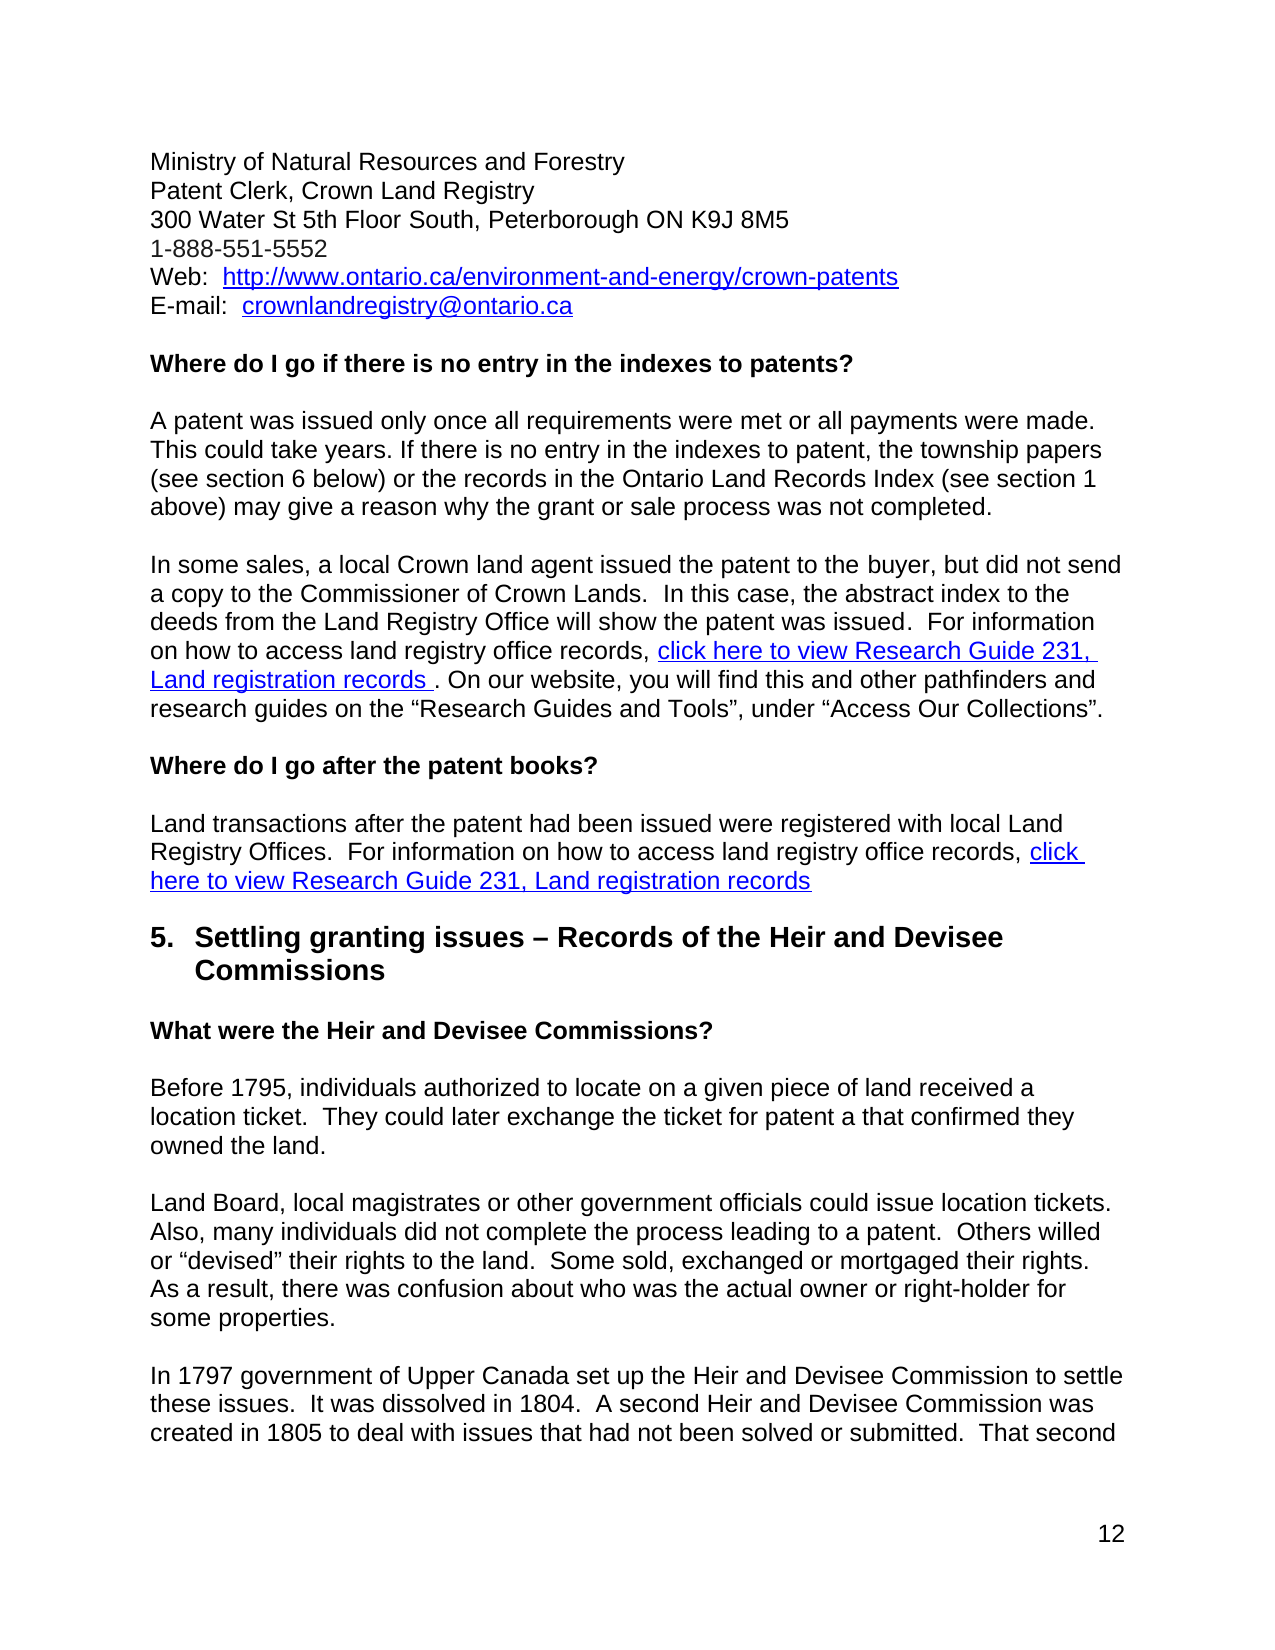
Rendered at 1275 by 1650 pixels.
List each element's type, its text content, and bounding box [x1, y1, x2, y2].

text Land Board, local magistrates or other government officials could issue location tickets. Also, many individuals did not complete the process leading to a patent. Others willed or “devised” their rights to the land. Some sold, exchanged or mortgaged their rights. As a result, there was confusion about who was the actual owner or right-holder for some properties. [150, 1188, 1125, 1332]
subtitle What were the Heir and Devisee Commissions? [150, 1016, 1125, 1044]
text E-mail: crownlandregistry@ontario.ca [150, 291, 1125, 320]
text Ministry of Natural Resources and Forestry [150, 147, 1125, 176]
text Web: http://www.ontario.ca/environment-and-energy/crown-patents [150, 262, 1125, 291]
text Before 1795, individuals authorized to locate on a given piece of land received a location ticket. They could later exchange the ticket for patent a that confirmed they owned the land. [150, 1073, 1125, 1159]
text Patent Clerk, Crown Land Registry [150, 176, 1125, 205]
text 300 Water St 5th Floor South, Peterborough ON K9J 8M5 [150, 205, 1125, 233]
text 1-888-551-5552 [150, 233, 1125, 262]
subtitle Where do I go after the patent books? [150, 751, 1125, 780]
subtitle Where do I go if there is no entry in the indexes to patents? [150, 349, 1125, 377]
subtitle Settling granting issues – Records of the Heir and Devisee Commissions [150, 920, 1125, 987]
text A patent was issued only once all requirements were met or all payments were made. This could take years. If there is no entry in the indexes to patent, the township papers (see section 6 below) or the records in the Ontario Land Records Index (see section 1 above) may give a reason why the grant or sale process was not completed. In some sales, a local Crown land agent issued the patent to the buyer, but did not send a copy to the Commissioner of Crown Lands. In this case, the abstract index to the deeds from the Land Registry Office will show the patent was issued. For information on how to access land registry office records, click here to view Research Guide 231, Land registration records . On our website, you will find this and other pathfinders and research guides on the “Research Guides and Tools”, under “Access Our Collections”. [150, 377, 1125, 722]
text Land transactions after the patent had been issued were registered with local Land Registry Offices. For information on how to access land registry office records, click here to view Research Guide 231, Land registration records [150, 780, 1125, 895]
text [150, 1361, 1125, 1447]
